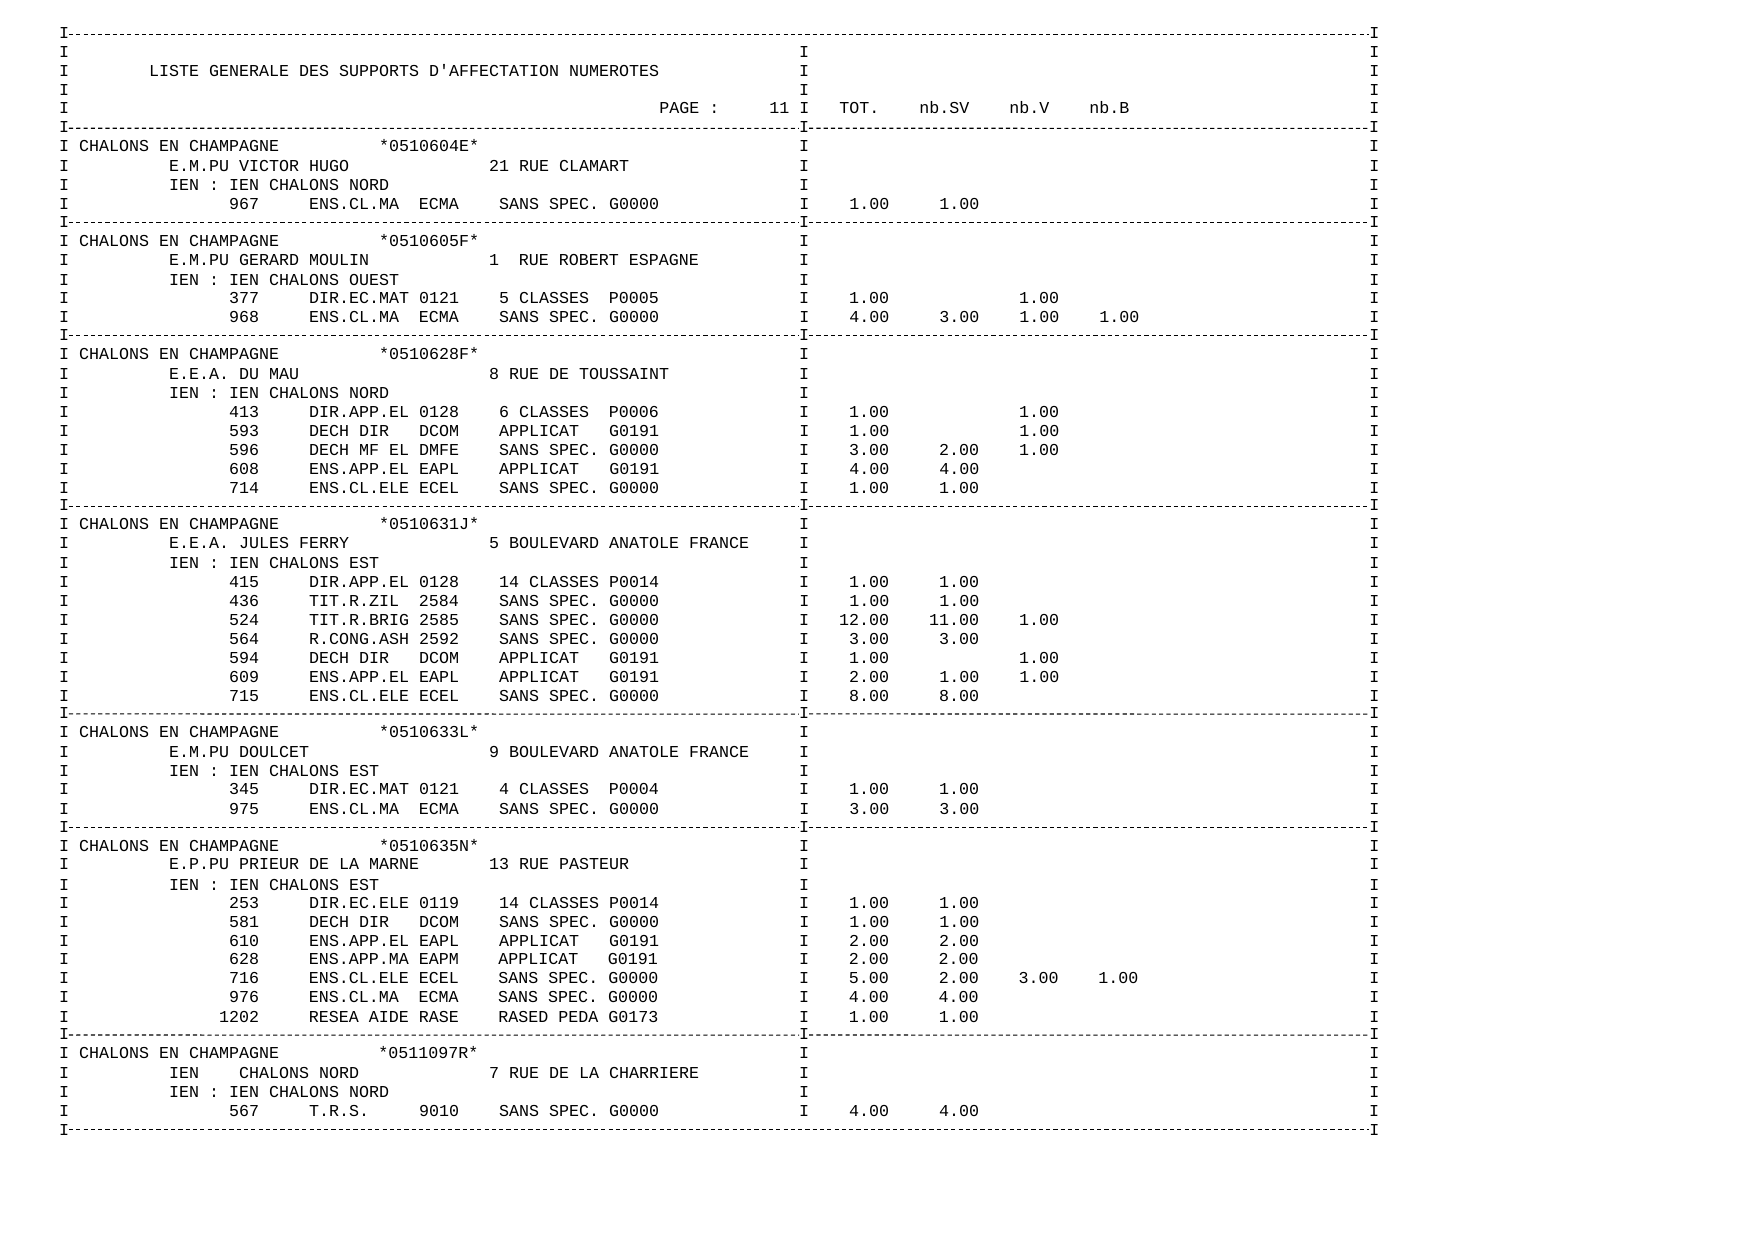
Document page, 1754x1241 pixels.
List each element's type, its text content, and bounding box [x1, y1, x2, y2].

text I 345 DIR.EC.MAT 0121 4 CLASSES P0004 I 1.00 1.00 I [59, 780, 1581, 799]
text I 593 DECH DIR DCOM APPLICAT G0191 I 1.00 1.00 I [59, 421, 1581, 440]
text I 564 R.CONG.ASH 2592 SANS SPEC. G0000 I 3.00 3.00 I [59, 629, 1581, 648]
text I I [59, 1120, 1581, 1139]
text I 377 DIR.EC.MAT 0121 5 CLASSES P0005 I 1.00 1.00 I [59, 289, 1581, 308]
text I 968 ENS.CL.MA ECMA SANS SPEC. G0000 I 4.00 3.00 1.00 1.00 I [59, 308, 1581, 327]
text I IEN : IEN CHALONS EST I I [59, 761, 1581, 780]
text I 253 DIR.EC.ELE 0119 14 CLASSES P0014 I 1.00 1.00 I [59, 894, 1581, 913]
text I E.P.PU PRIEUR DE LA MARNE 13 RUE PASTEUR I I [59, 856, 1581, 875]
text I IEN : IEN CHALONS EST I I [59, 875, 1581, 894]
text I IEN : IEN CHALONS OUEST I I [59, 270, 1581, 289]
text I I I I CHALONS EN CHAMPAGNE *0510628F* I I [59, 327, 1379, 364]
text I I I I CHALONS EN CHAMPAGNE *0510631J* I I [59, 497, 1379, 535]
text I 413 DIR.APP.EL 0128 6 CLASSES P0006 I 1.00 1.00 I [59, 402, 1581, 421]
text I E.E.A. JULES FERRY 5 BOULEVARD ANATOLE FRANCE I I [59, 535, 1581, 553]
text I 594 DECH DIR DCOM APPLICAT G0191 I 1.00 1.00 I [59, 648, 1581, 667]
text I 715 ENS.CL.ELE ECEL SANS SPEC. G0000 I 8.00 8.00 I [59, 686, 1581, 705]
text I I I I CHALONS EN CHAMPAGNE *0511097R* I I [59, 1026, 1379, 1064]
text I IEN : IEN CHALONS EST I I [59, 553, 1581, 572]
text I IEN : IEN CHALONS NORD I I [59, 1082, 1581, 1101]
text I E.M.PU GERARD MOULIN 1 RUE ROBERT ESPAGNE I I [59, 251, 1581, 270]
text I 596 DECH MF EL DMFE SANS SPEC. G0000 I 3.00 2.00 1.00 I [59, 440, 1581, 459]
text I 967 ENS.CL.MA ECMA SANS SPEC. G0000 I 1.00 1.00 I [59, 194, 1581, 213]
text I PAGE : 11 I TOT. nb.SV nb.V nb.B I [59, 100, 1581, 119]
text I 714 ENS.CL.ELE ECEL SANS SPEC. G0000 I 1.00 1.00 I [59, 478, 1581, 497]
text I E.M.PU DOULCET 9 BOULEVARD ANATOLE FRANCE I I [59, 743, 1581, 761]
text I 524 TIT.R.BRIG 2585 SANS SPEC. G0000 I 12.00 11.00 1.00 I [59, 610, 1581, 629]
text I 581 DECH DIR DCOM SANS SPEC. G0000 I 1.00 1.00 I [59, 913, 1581, 932]
text I IEN CHALONS NORD 7 RUE DE LA CHARRIERE I I [59, 1064, 1581, 1082]
text I IEN : IEN CHALONS NORD I I [59, 383, 1581, 402]
text I 415 DIR.APP.EL 0128 14 CLASSES P0014 I 1.00 1.00 I [59, 572, 1581, 591]
text I E.M.PU VICTOR HUGO 21 RUE CLAMART I I [59, 157, 1581, 176]
text I I I I CHALONS EN CHAMPAGNE *0510604E* I I [59, 119, 1379, 157]
text I 436 TIT.R.ZIL 2584 SANS SPEC. G0000 I 1.00 1.00 I [59, 591, 1581, 610]
text I 628 ENS.APP.MA EAPM APPLICAT G0191 I 2.00 2.00 I I 716 ENS.CL.ELE ECEL SANS SPEC. G0000 I 5.00 2.00 3.00 1.00 I I 976 ENS.CL.MA ECMA SANS SPEC. G0000 I 4.00 4.00 I [59, 951, 1379, 1007]
text I 609 ENS.APP.EL EAPL APPLICAT G0191 I 2.00 1.00 1.00 I [59, 667, 1581, 686]
text I I I I CHALONS EN CHAMPAGNE *0510633L* I I [59, 705, 1379, 743]
text I 610 ENS.APP.EL EAPL APPLICAT G0191 I 2.00 2.00 I [59, 932, 1581, 950]
text I 567 T.R.S. 9010 SANS SPEC. G0000 I 4.00 4.00 I [59, 1102, 1581, 1120]
text I IEN : IEN CHALONS NORD I I [59, 176, 1581, 194]
text I 975 ENS.CL.MA ECMA SANS SPEC. G0000 I 3.00 3.00 I [59, 799, 1581, 818]
text I I I I CHALONS EN CHAMPAGNE *0510635N* I I [59, 818, 1379, 856]
text I 1202 RESEA AIDE RASE RASED PEDA G0173 I 1.00 1.00 I [59, 1007, 1581, 1026]
text I 608 ENS.APP.EL EAPL APPLICAT G0191 I 4.00 4.00 I [59, 459, 1581, 478]
text I I I I CHALONS EN CHAMPAGNE *0510605F* I I [59, 213, 1379, 251]
text I E.E.A. DU MAU 8 RUE DE TOUSSAINT I I [59, 364, 1581, 383]
